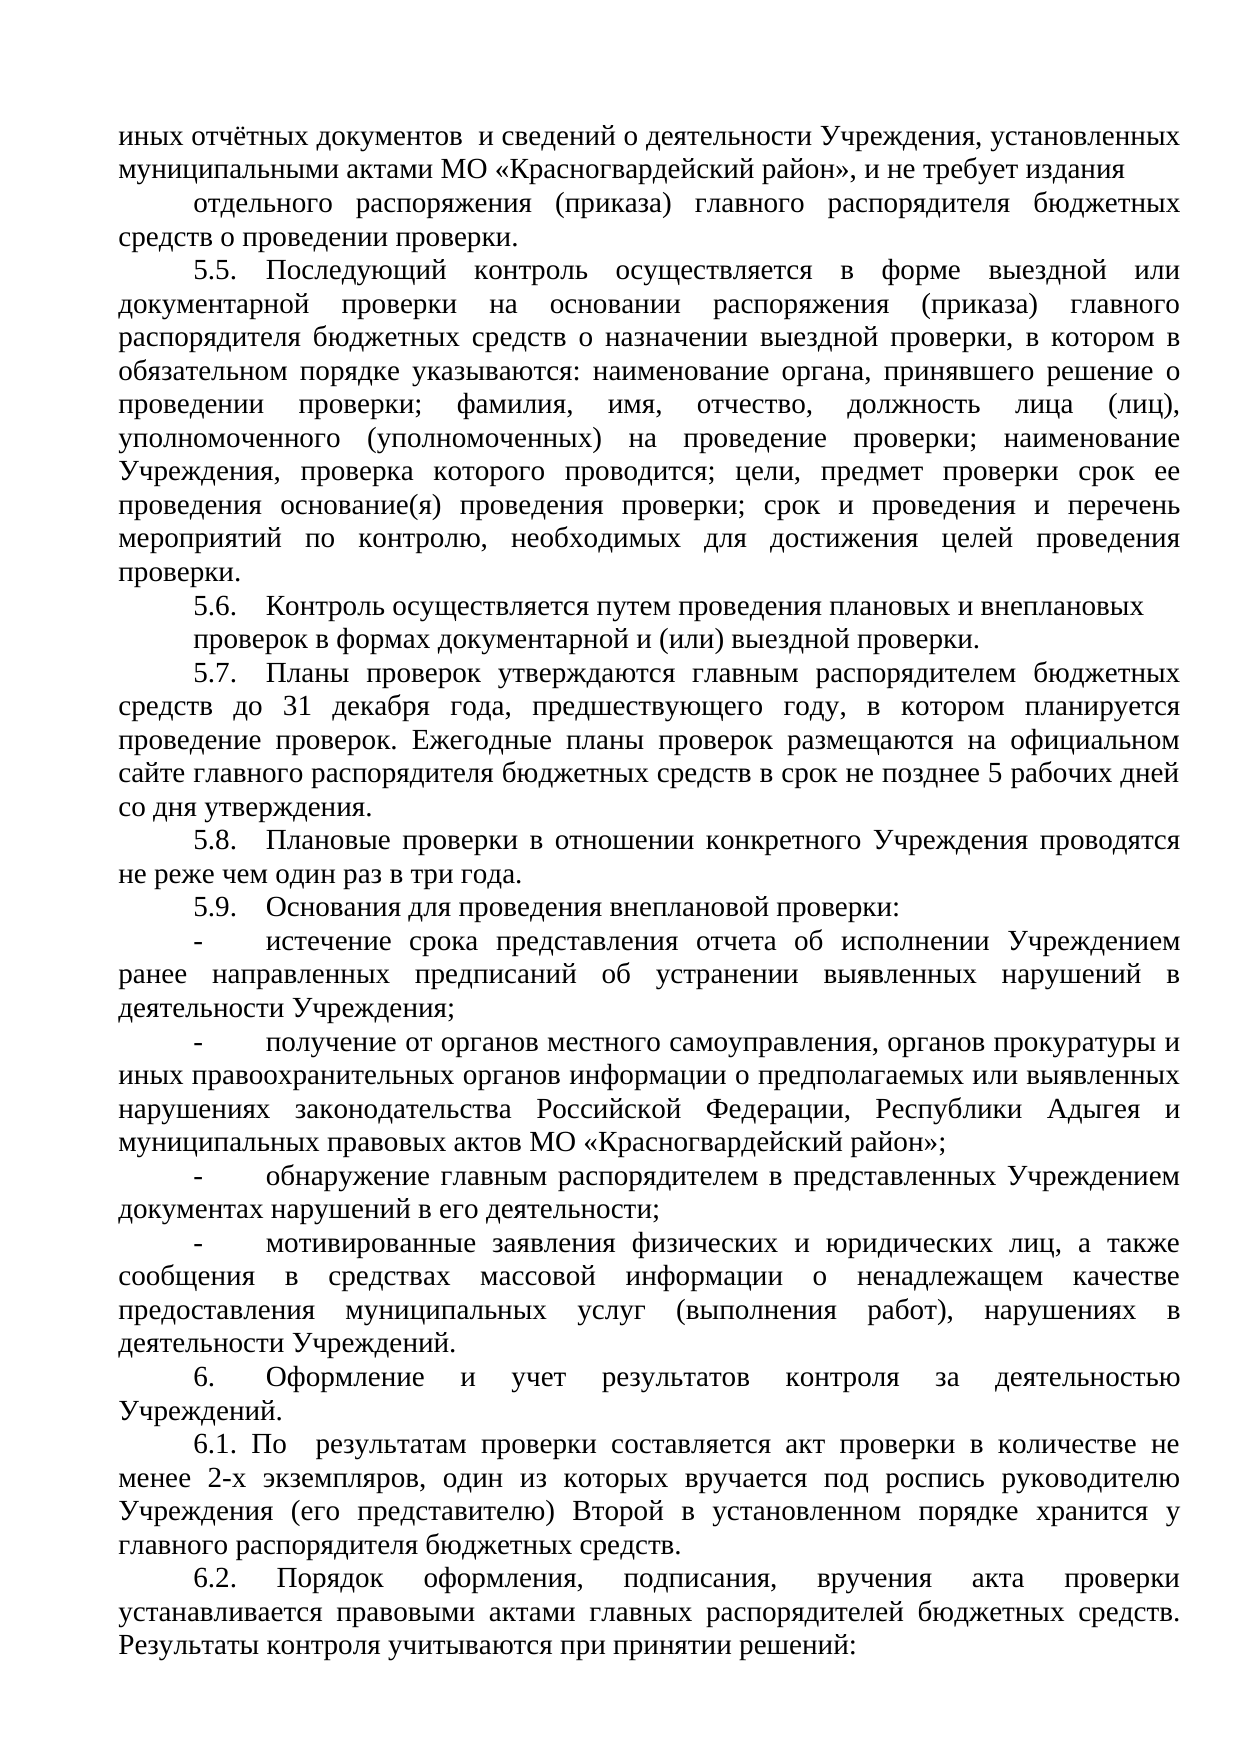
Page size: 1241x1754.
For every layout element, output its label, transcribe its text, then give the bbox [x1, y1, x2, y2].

text 6. Оформление и учет результатов контроля за деятельностью Учреждений. [118, 1359, 1181, 1426]
text 5.8. Плановые проверки в отношении конкретного Учреждения проводятся не реже чем один раз в три года. [118, 822, 1181, 889]
text 6.2. Порядок оформления, подписания, вручения акта проверки устанавливается правовыми актами главных распорядителей бюджетных средств. Результаты контроля учитываются при принятии решений: [118, 1560, 1181, 1661]
text 5.6. Контроль осуществляется путем проведения плановых и внеплановых [118, 588, 1181, 621]
text - получение от органов местного самоуправления, органов прокуратуры и иных правоохранительных органов информации о предполагаемых или выявленных нарушениях законодательства Российской Федерации, Республики Адыгея и муниципальных правовых актов МО «Красногвардейский район»; [118, 1024, 1181, 1158]
text отдельного распоряжения (приказа) главного распорядителя бюджетных средств о проведении проверки. [118, 185, 1181, 252]
text 6.1. По результатам проверки составляется акт проверки в количестве не менее 2-х экземпляров, один из которых вручается под роспись руководителю Учреждения (его представителю) Второй в установленном порядке хранится у главного распорядителя бюджетных средств. [118, 1426, 1181, 1560]
text 5.9. Основания для проведения внеплановой проверки: [118, 889, 1181, 923]
text проверок в формах документарной и (или) выездной проверки. [118, 621, 1181, 655]
text - мотивированные заявления физических и юридических лиц, а также сообщения в средствах массовой информации о ненадлежащем качестве предоставления муниципальных услуг (выполнения работ), нарушениях в деятельности Учреждений. [118, 1225, 1181, 1359]
text 5.7. Планы проверок утверждаются главным распорядителем бюджетных средств до 31 декабря года, предшествующего году, в котором планируется проведение проверок. Ежегодные планы проверок размещаются на официальном сайте главного распорядителя бюджетных средств в срок не позднее 5 рабочих дней со дня утверждения. [118, 655, 1181, 822]
text - обнаружение главным распорядителем в представленных Учреждением документах нарушений в его деятельности; [118, 1158, 1181, 1225]
text - истечение срока представления отчета об исполнении Учреждением ранее направленных предписаний об устранении выявленных нарушений в деятельности Учреждения; [118, 923, 1181, 1024]
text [118, 118, 1181, 185]
text 5.5. Последующий контроль осуществляется в форме выездной или документарной проверки на основании распоряжения (приказа) главного распорядителя бюджетных средств о назначении выездной проверки, в котором в обязательном порядке указываются: наименование органа, принявшего решение о проведении проверки; фамилия, имя, отчество, должность лица (лиц), уполномоченного (уполномоченных) на проведение проверки; наименование Учреждения, проверка которого проводится; цели, предмет проверки срок ее проведения основание(я) проведения проверки; срок и проведения и перечень мероприятий по контролю, необходимых для достижения целей проведения проверки. [118, 252, 1181, 588]
